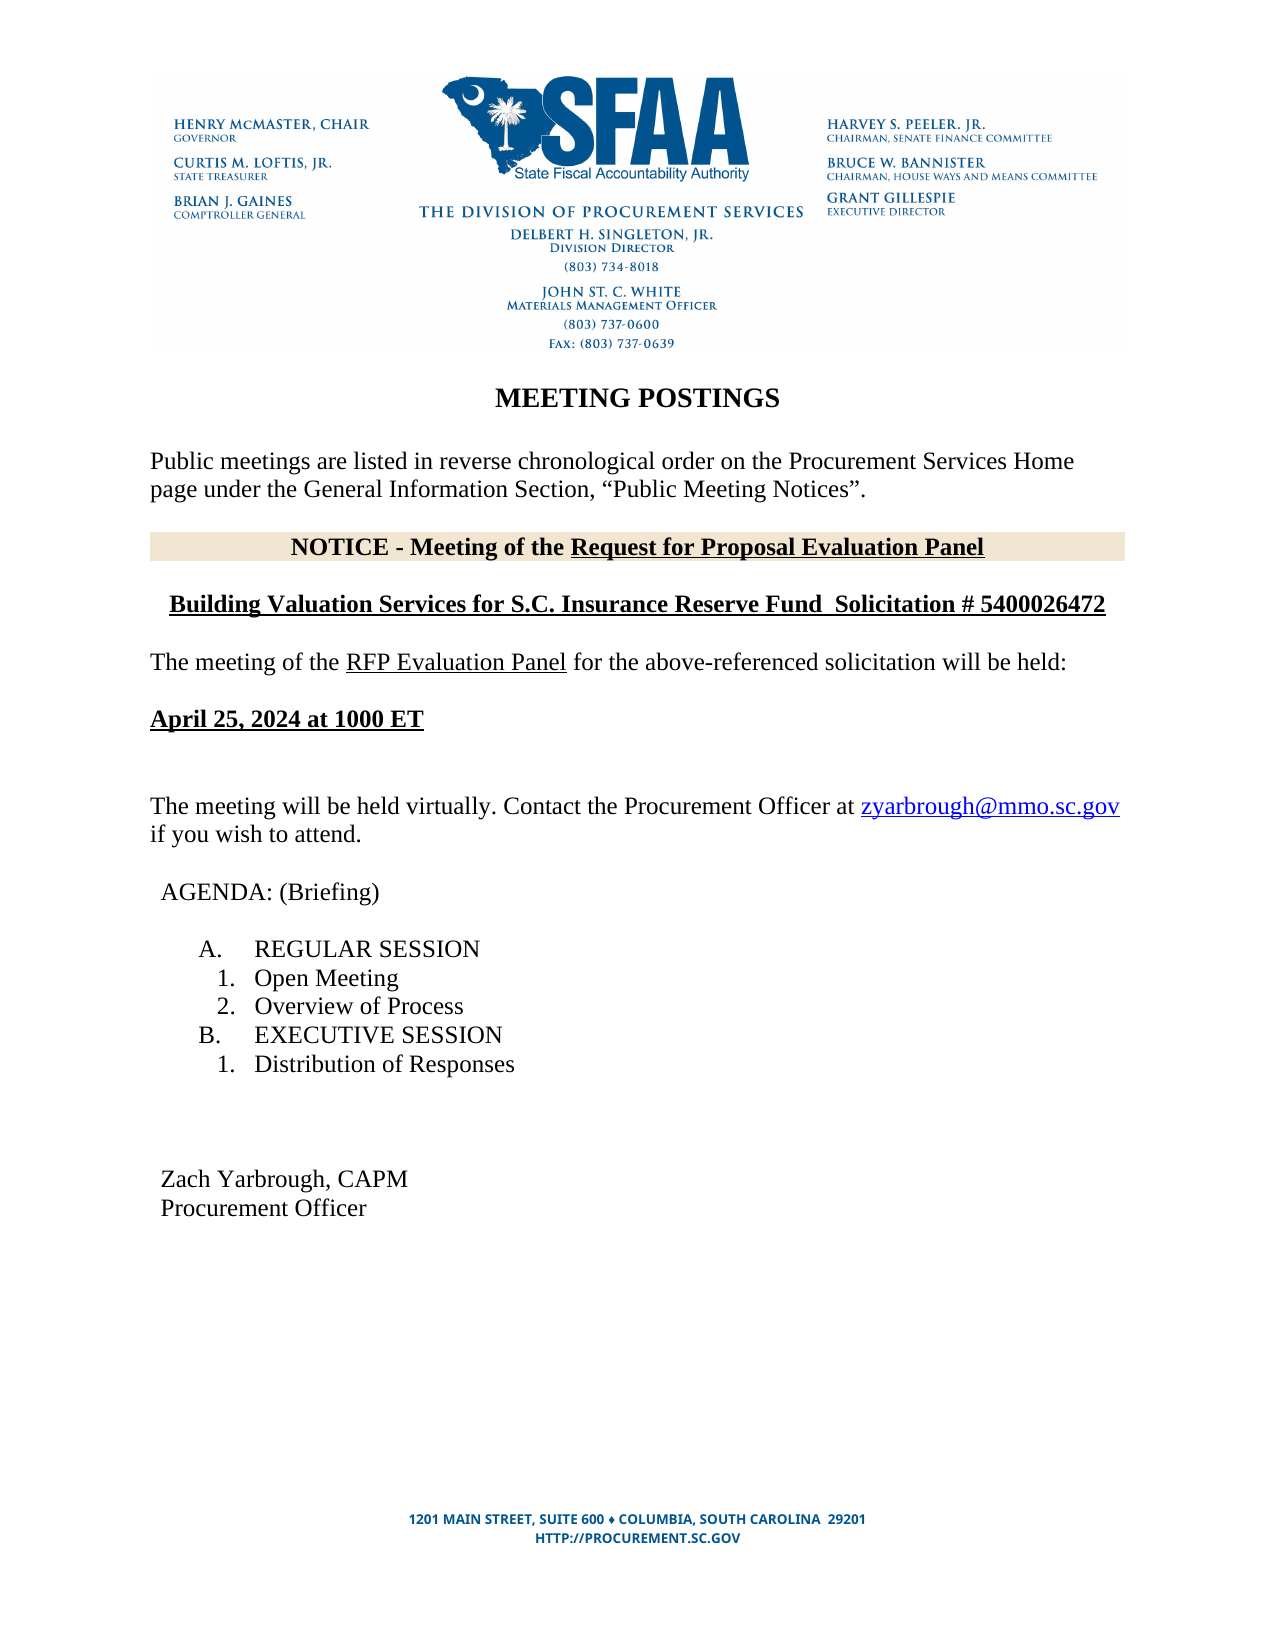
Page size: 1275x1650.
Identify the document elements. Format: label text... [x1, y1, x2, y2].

text Procurement Officer [160, 1193, 588, 1222]
text MEETING POSTINGS [150, 381, 1125, 413]
text 2. Overview of Process [217, 991, 1127, 1020]
text Zach Yarbrough, CAPM [160, 1164, 588, 1193]
text AGENDA: (Briefing) [160, 877, 1127, 905]
text NOTICE - Meeting of the Request for Proposal Evaluation Panel [150, 532, 1125, 561]
text The meeting of the RFP Evaluation Panel for the above-referenced solicitation will be held: [150, 647, 1125, 676]
text Building Valuation Services for S.C. Insurance Reserve Fund Solicitation # 5400026472 [150, 589, 1125, 618]
text The meeting will be held virtually. Contact the Procurement Officer at zyarbrough@mmo.sc.gov if you wish to attend. [150, 791, 1125, 848]
text Public meetings are listed in reverse chronological order on the Procurement Services Home page under the General Information Section, “Public Meeting Notices”. [150, 446, 1125, 503]
text 1. Open Meeting [217, 963, 1127, 991]
text April 25, 2024 at 1000 ET [150, 704, 1125, 733]
picture [150, 75, 1125, 353]
text A. REGULAR SESSION [198, 934, 1127, 963]
text B. EXECUTIVE SESSION [198, 1020, 1127, 1049]
text 1. Distribution of Responses [217, 1049, 1127, 1078]
